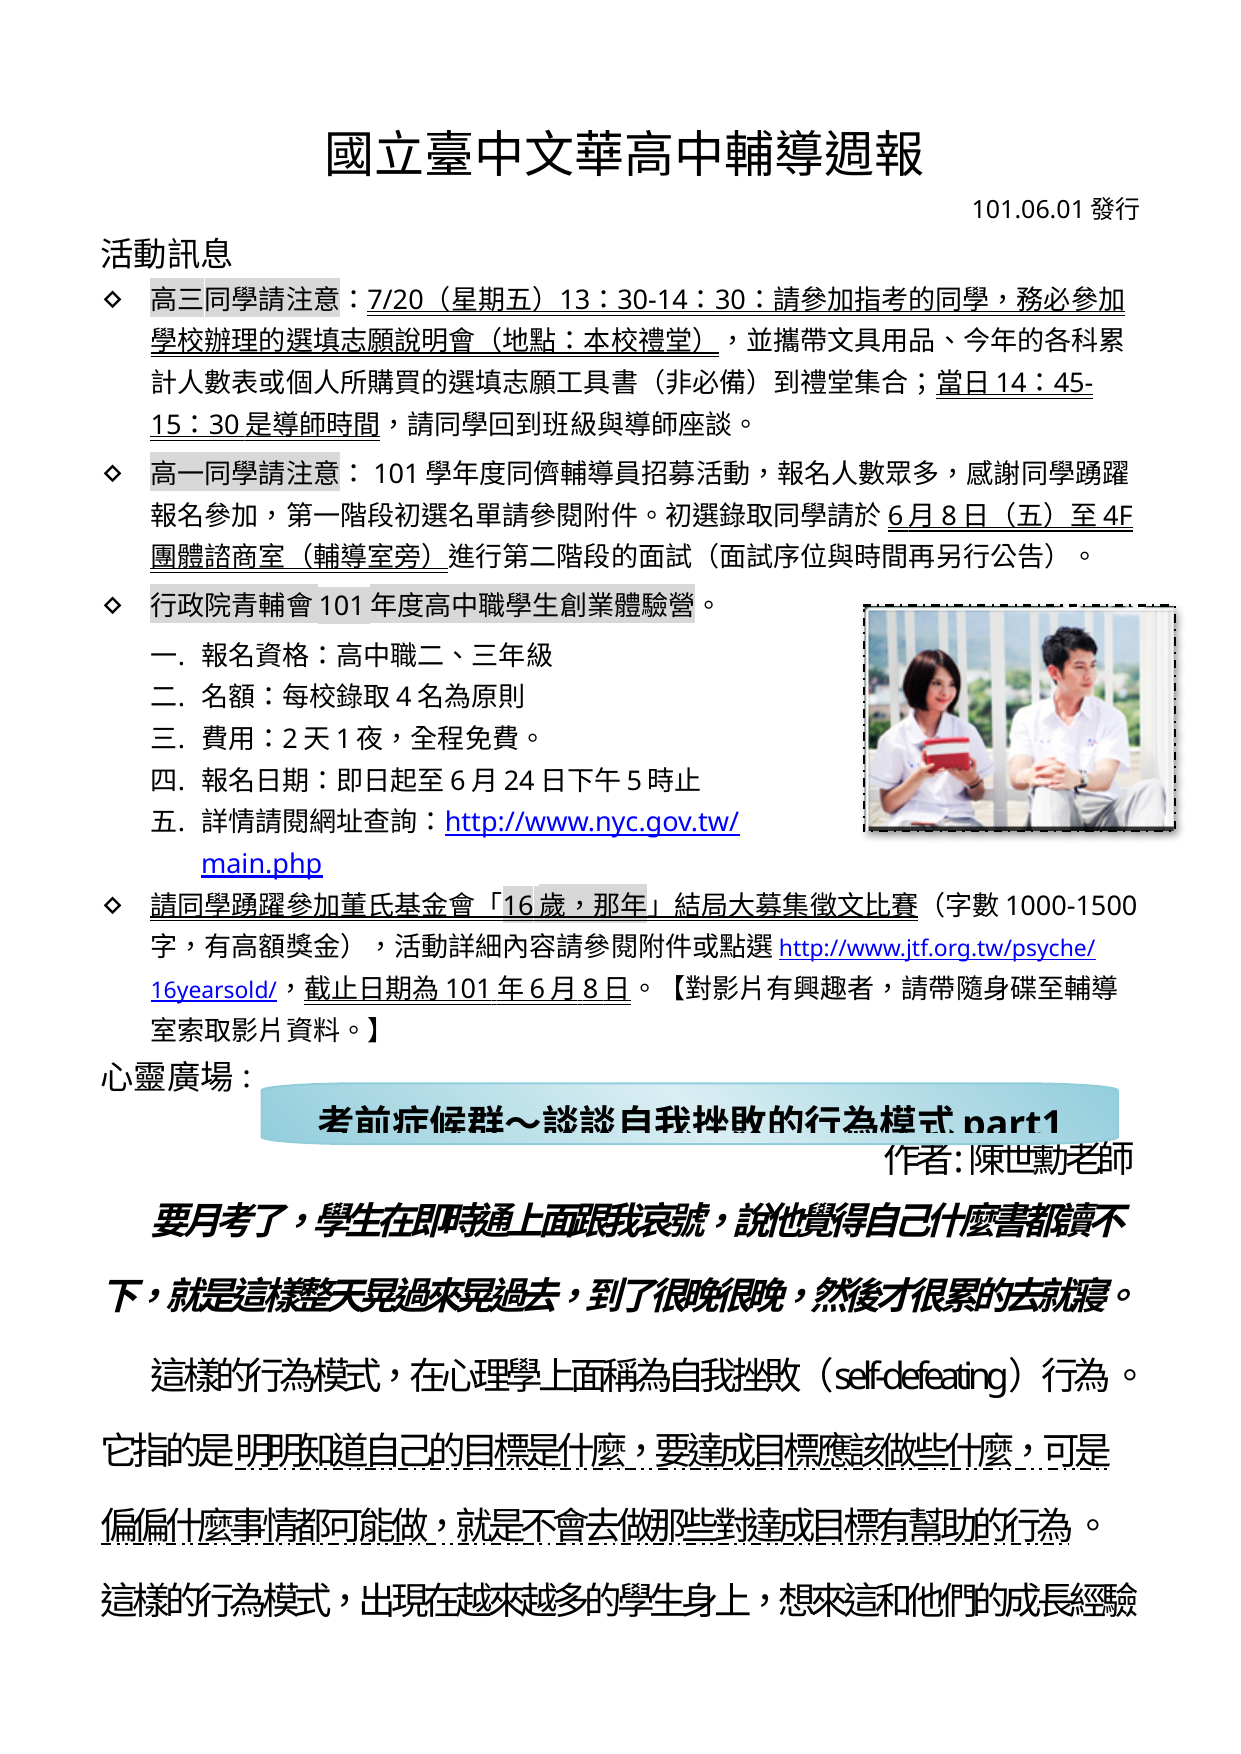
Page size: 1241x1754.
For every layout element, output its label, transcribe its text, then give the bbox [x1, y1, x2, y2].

text 要月考了，學生在即時通上面跟我哀號，說他覺得自己什麼書都讀不下，就是這樣整天晃過來晃過去，到了很晚很晚，然後才很累的去就寢。 [100, 1181, 1140, 1331]
list 詳情請閱網址查詢：http://www.nyc.gov.tw/main.php [151, 798, 1140, 882]
text 作者: 陳世勳老師 [100, 1139, 1140, 1181]
list 高一同學請注意： 101學年度同儕輔導員招募活動，報名人數眾多，感謝同學踴躍報名參加，第一階段初選名單請參閱附件。初選錄取同學請於 6月8日（五）至4F團體諮商室（輔導室旁）進行第二階段的面試（面試序位與時間再另行公告）。 [100, 450, 1140, 575]
text 活動訊息 [100, 227, 1140, 276]
list 報名資格：高中職二、三年級 [151, 632, 1140, 673]
picture [864, 606, 1174, 831]
text 101.06.01發行 [100, 182, 1140, 227]
text 心靈廣場： [100, 1056, 1140, 1097]
list 請同學踴躍參加董氏基金會「16歲，那年」結局大募集徵文比賽（字數1000-1500字，有高額獎金），活動詳細內容請參閱附件或點選http://www.jtf.org.tw/psyche/16yearsold/，截止日期為101年6月8日。【對影片有興趣者，請帶隨身碟至輔導室索取影片資料。】 [100, 882, 1140, 1048]
list 費用：2天1夜，全程免費。 [151, 715, 1140, 757]
text 國立臺中文華高中輔導週報 [100, 136, 1149, 182]
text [100, 1336, 1140, 1636]
list 高三同學請注意：7/20（星期五）13：30-14：30：請參加指考的同學，務必參加學校辦理的選填志願說明會（地點：本校禮堂），並攜帶文具用品、今年的各科累計人數表或個人所購買的選填志願工具書（非必備）到禮堂集合；當日14：45-15：30是導師時間，請同學回到班級與導師座談。 [100, 276, 1140, 442]
list 報名日期：即日起至6月24日下午5時止 [151, 757, 1140, 798]
list 行政院青輔會101年度高中職學生創業體驗營。 [100, 582, 1140, 624]
list 名額：每校錄取4名為原則 [151, 673, 1140, 715]
